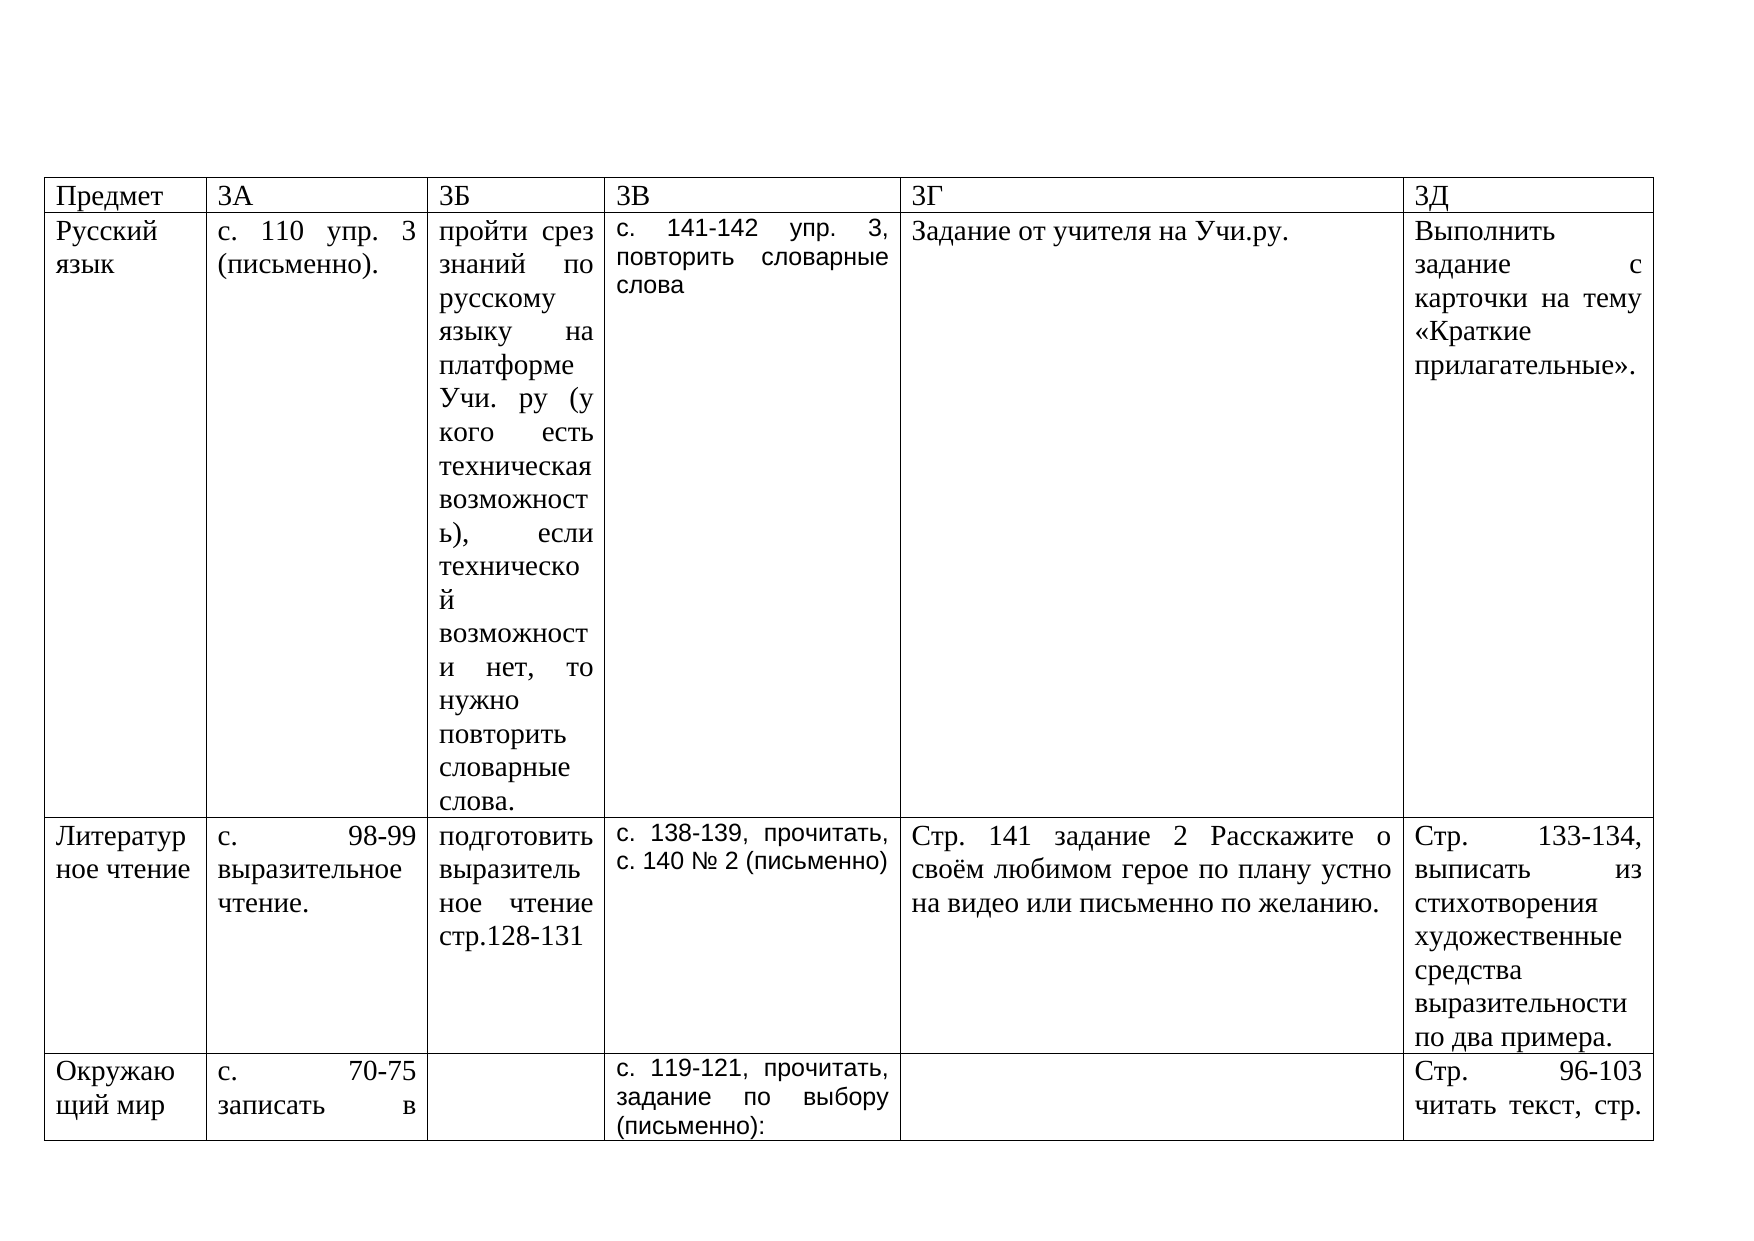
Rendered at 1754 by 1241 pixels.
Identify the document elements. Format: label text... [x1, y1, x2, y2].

table_cell Стр. 141 задание 2 Расскажите о своём любимом герое по плану устно на видео или письменно по желанию. [901, 818, 1403, 1052]
table_header 3Б [428, 178, 604, 212]
table_cell с. 141-142 упр. 3, повторить словарные слова [605, 213, 900, 817]
table_cell Русский язык [45, 213, 206, 817]
table_header Предмет [45, 178, 206, 212]
table_cell Стр. 133-134, выписать из стихотворения художественные средства выразительности по два примера. [1404, 818, 1653, 1052]
table_header 3Д [1404, 178, 1653, 212]
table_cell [1404, 1054, 1653, 1140]
table_cell Выполнить задание с карточки на тему «Краткие прилагательные». [1404, 213, 1653, 817]
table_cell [207, 1054, 427, 1140]
table_cell с. 138-139, прочитать, с. 140 № 2 (письменно) [605, 818, 900, 1052]
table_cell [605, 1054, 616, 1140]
table_header 3В [605, 178, 900, 212]
table_cell Литературное чтение [45, 818, 206, 1052]
table_cell [901, 1054, 1403, 1140]
table_cell подготовить выразительное чтение стр.128-131 [428, 818, 604, 1052]
table_cell с. 98-99 выразительное чтение. [207, 818, 427, 1052]
table_header 3Г [901, 178, 1403, 212]
table_cell Задание от учителя на Учи.ру. [901, 213, 1403, 817]
table_cell с. 110 упр. 3 (письменно). [207, 213, 427, 817]
table_cell пройти срез знаний по русскому языку на платформе Учи. ру (у кого есть техническая возможность), если технической возможности нет, то нужно повторить словарные слова. [428, 213, 604, 817]
table_header 3А [207, 178, 427, 212]
table_cell [428, 1054, 604, 1140]
table_cell Окружающий мир [45, 1054, 206, 1140]
